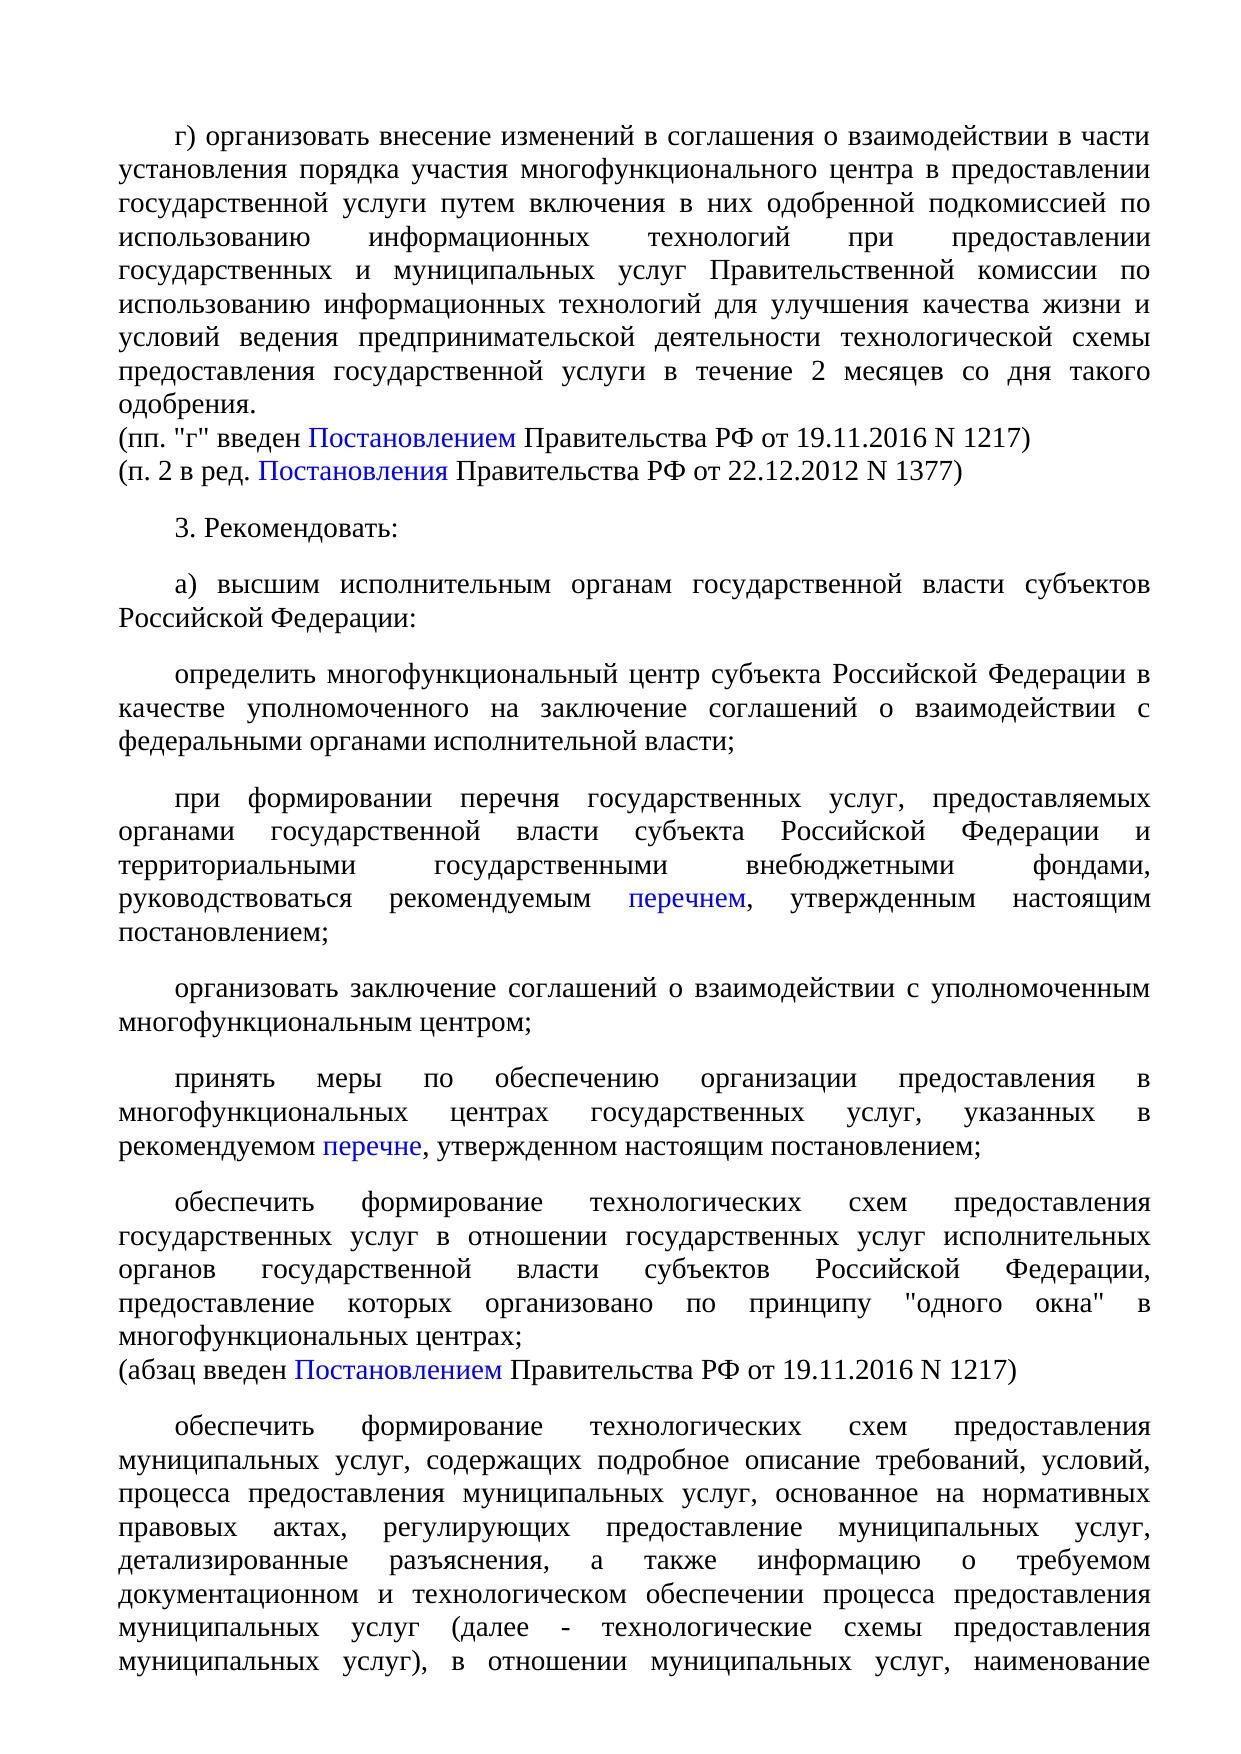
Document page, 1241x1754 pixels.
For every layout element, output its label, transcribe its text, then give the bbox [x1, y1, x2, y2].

text принять меры по обеспечению организации предоставления в многофункциональных центрах государственных услуг, указанных в рекомендуемом перечне, утвержденном настоящим постановлением; [118, 1061, 1152, 1161]
text при формировании перечня государственных услуг, предоставляемых органами государственной власти субъекта Российской Федерации и территориальными государственными внебюджетными фондами, руководствоваться рекомендуемым перечнем, утвержденным настоящим постановлением; [118, 780, 1152, 948]
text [118, 1408, 1152, 1677]
text 3. Рекомендовать: [118, 510, 1152, 543]
text организовать заключение соглашений о взаимодействии с уполномоченным многофункциональным центром; [118, 971, 1152, 1038]
text (абзац введен Постановлением Правительства РФ от 19.11.2016 N 1217) [118, 1352, 1152, 1385]
text г) организовать внесение изменений в соглашения о взаимодействии в части установления порядка участия многофункционального центра в предоставлении государственной услуги путем включения в них одобренной подкомиссией по использованию информационных технологий при предоставлении государственных и муниципальных услуг Правительственной комиссии по использованию информационных технологий для улучшения качества жизни и условий ведения предпринимательской деятельности технологической схемы предоставления государственной услуги в течение 2 месяцев со дня такого одобрения. [118, 118, 1152, 420]
text определить многофункциональный центр субъекта Российской Федерации в качестве уполномоченного на заключение соглашений о взаимодействии с федеральными органами исполнительной власти; [118, 656, 1152, 757]
text (пп. "г" введен Постановлением Правительства РФ от 19.11.2016 N 1217) [118, 420, 1152, 453]
text обеспечить формирование технологических схем предоставления государственных услуг в отношении государственных услуг исполнительных органов государственной власти субъектов Российской Федерации, предоставление которых организовано по принципу "одного окна" в многофункциональных центрах; [118, 1184, 1152, 1352]
text а) высшим исполнительным органам государственной власти субъектов Российской Федерации: [118, 566, 1152, 633]
text (п. 2 в ред. Постановления Правительства РФ от 22.12.2012 N 1377) [118, 453, 1152, 487]
